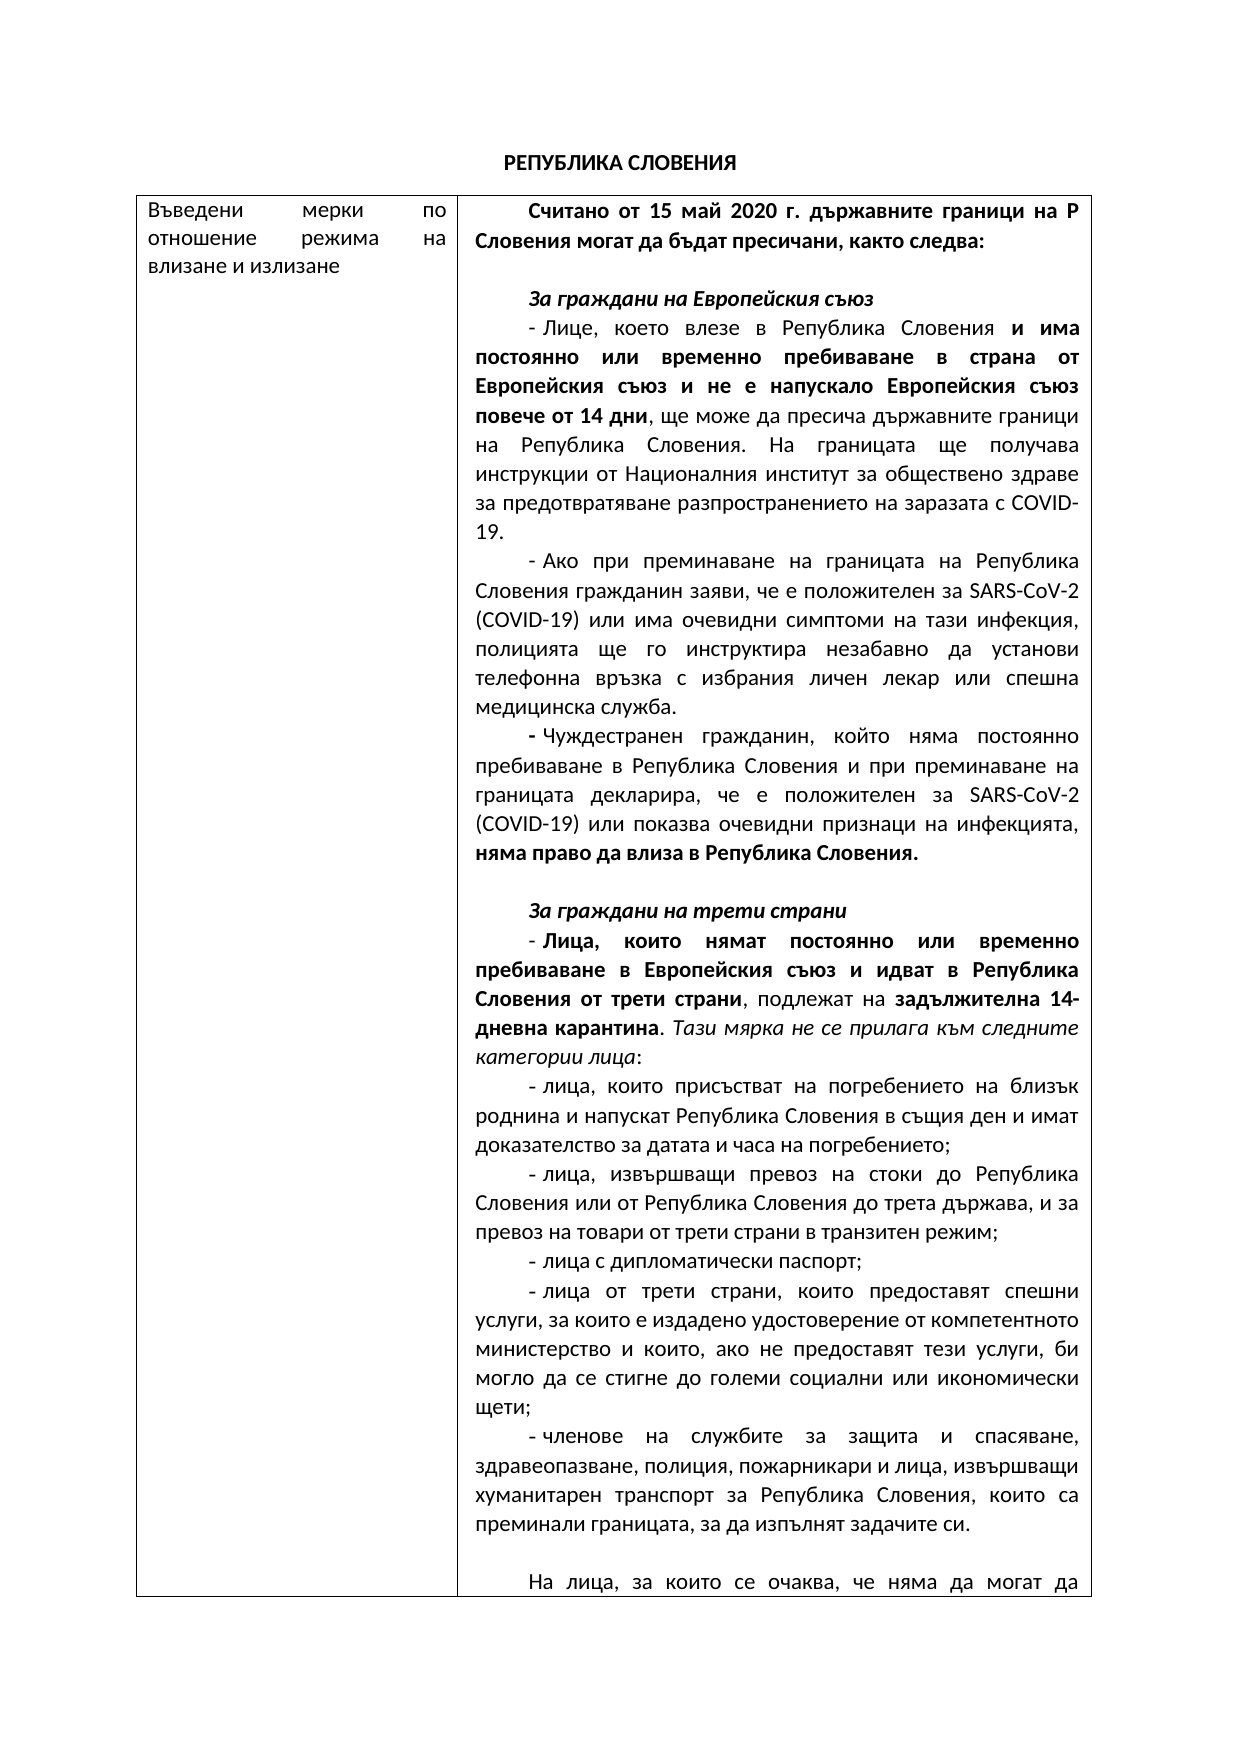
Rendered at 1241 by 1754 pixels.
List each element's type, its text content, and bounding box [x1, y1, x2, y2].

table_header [458, 196, 1091, 1596]
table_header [137, 196, 457, 1596]
text РЕПУБЛИКА СЛОВЕНИЯ [148, 148, 1093, 176]
